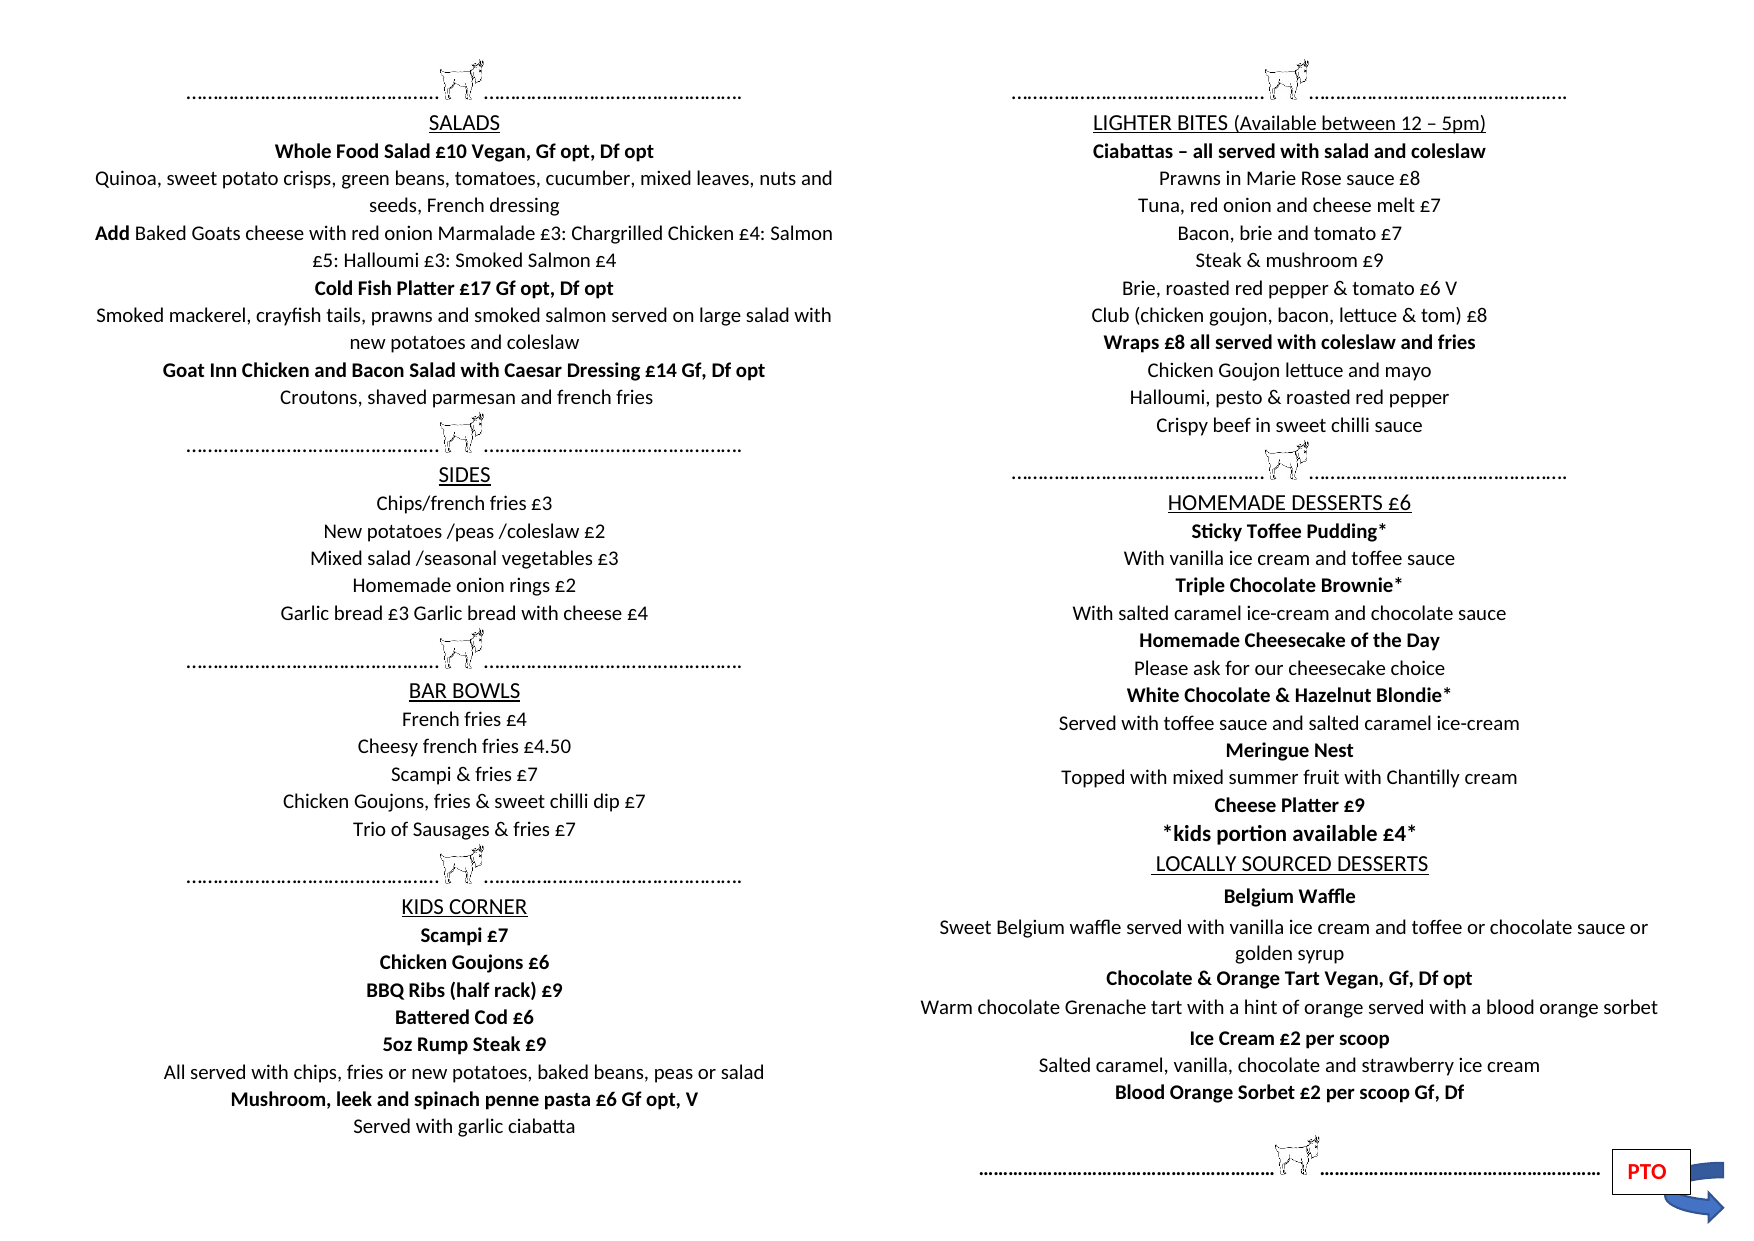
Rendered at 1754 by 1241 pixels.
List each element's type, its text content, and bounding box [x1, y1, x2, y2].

text ……………………………………………………………………………………. [89, 412, 840, 458]
picture [1264, 439, 1309, 480]
text Add Baked Goats cheese with red onion Marmalade £3: Chargrilled Chicken £4: Salmon £5: Halloumi £3: Smoked Salmon £4 [89, 220, 840, 273]
text Cheese Platter £9 [914, 792, 1665, 817]
text Scampi & fries £7 [89, 761, 840, 786]
text KIDS CORNER [89, 892, 840, 920]
text SALADS [89, 108, 840, 136]
text *kids portion available £4* [914, 819, 1665, 847]
text Topped with mixed summer fruit with Chantilly cream [914, 764, 1665, 790]
text ……………………………………………………………………………………. [914, 59, 1665, 105]
text Served with garlic ciabatta [89, 1114, 840, 1139]
text LOCALLY SOURCED DESSERTS Belgium Waffle [914, 849, 1665, 910]
text Halloumi, pesto & roasted red pepper [914, 384, 1665, 410]
text Brie, roasted red pepper & tomato £6 V [914, 275, 1665, 300]
text Ice Cream £2 per scoop [914, 1025, 1665, 1050]
text Cold Fish Platter £17 Gf opt, Df opt [89, 275, 840, 300]
text Quinoa, sweet potato crisps, green beans, tomatoes, cucumber, mixed leaves, nuts and seeds, French dressing [89, 165, 840, 218]
text Sticky Toffee Pudding* [914, 518, 1665, 543]
text LIGHTER BITES (Available between 12 – 5pm) [914, 108, 1665, 136]
text Tuna, red onion and cheese melt £7 [914, 193, 1665, 218]
text Croutons, shaved parmesan and french fries [89, 384, 840, 410]
text Please ask for our cheesecake choice [914, 655, 1665, 680]
text Prawns in Marie Rose sauce £8 [914, 165, 1665, 191]
text ……………………………………………………………………………………. [89, 627, 840, 674]
text Mushroom, leek and spinach penne pasta £6 Gf opt, V [89, 1086, 840, 1112]
text Chips/french fries £3 [89, 491, 840, 516]
text ……………………………………………………………………………………. [914, 439, 1665, 486]
text Cheesy french fries £4.50 [89, 734, 840, 759]
text Blood Orange Sorbet £2 per scoop Gf, Df [914, 1079, 1665, 1105]
text Chicken Goujon lettuce and mayo [914, 357, 1665, 382]
text Smoked mackerel, crayfish tails, prawns and smoked salmon served on large salad with new potatoes and coleslaw [89, 302, 840, 355]
text All served with chips, fries or new potatoes, baked beans, peas or salad [89, 1059, 840, 1084]
text 5oz Rump Steak £9 [89, 1032, 840, 1057]
text Whole Food Salad £10 Vegan, Gf opt, Df opt [89, 138, 840, 163]
picture [1274, 1134, 1320, 1175]
text With salted caramel ice-cream and chocolate sauce [914, 600, 1665, 626]
text Chocolate & Orange Tart Vegan, Gf, Df opt [914, 965, 1665, 991]
text White Chocolate & Hazelnut Blondie* [914, 682, 1665, 708]
picture [439, 411, 484, 453]
text Wraps £8 all served with coleslaw and fries [914, 329, 1665, 355]
text Chicken Goujons, fries & sweet chilli dip £7 [89, 788, 840, 814]
text Homemade Cheesecake of the Day [914, 627, 1665, 653]
text Scampi £7 [89, 922, 840, 947]
text Club (chicken goujon, bacon, lettuce & tom) £8 [914, 302, 1665, 328]
text Sweet Belgium waffle served with vanilla ice cream and toffee or chocolate sauce or golden syrup [914, 914, 1665, 965]
picture [439, 627, 484, 669]
text Mixed salad /seasonal vegetables £3 [89, 545, 840, 571]
text Battered Cod £6 [89, 1004, 840, 1029]
text Served with toffee sauce and salted caramel ice-cream [914, 710, 1665, 735]
text With vanilla ice cream and toffee sauce [914, 545, 1665, 571]
text ……………………………………………………………………………………………………… [914, 1134, 1665, 1180]
text BBQ Ribs (half rack) £9 [89, 977, 840, 1002]
text Triple Chocolate Brownie* [914, 573, 1665, 598]
text Homemade onion rings £2 [89, 573, 840, 598]
text ……………………………………………………………………………………. [89, 59, 840, 105]
text Trio of Sausages & fries £7 [89, 816, 840, 841]
text New potatoes /peas /coleslaw £2 [89, 518, 840, 543]
text Steak & mushroom £9 [914, 247, 1665, 273]
text HOMEMADE DESSERTS £6 [914, 488, 1665, 516]
text Goat Inn Chicken and Bacon Salad with Caesar Dressing £14 Gf, Df opt [89, 357, 840, 382]
text Crispy beef in sweet chilli sauce [914, 412, 1665, 437]
text Chicken Goujons £6 [89, 949, 840, 975]
picture [439, 59, 484, 100]
picture [439, 843, 484, 884]
text Garlic bread £3 Garlic bread with cheese £4 [89, 600, 840, 626]
text Salted caramel, vanilla, chocolate and strawberry ice cream [914, 1052, 1665, 1077]
text BAR BOWLS [89, 676, 840, 704]
picture [1264, 59, 1309, 100]
text Meringue Nest [914, 737, 1665, 762]
text ……………………………………………………………………………………. [89, 843, 840, 889]
text Warm chocolate Grenache tart with a hint of orange served with a blood orange sorbet [914, 994, 1665, 1020]
text Ciabattas – all served with salad and coleslaw [914, 138, 1665, 163]
text SIDES [89, 460, 840, 488]
text French fries £4 [89, 706, 840, 732]
text Bacon, brie and tomato £7 [914, 220, 1665, 245]
